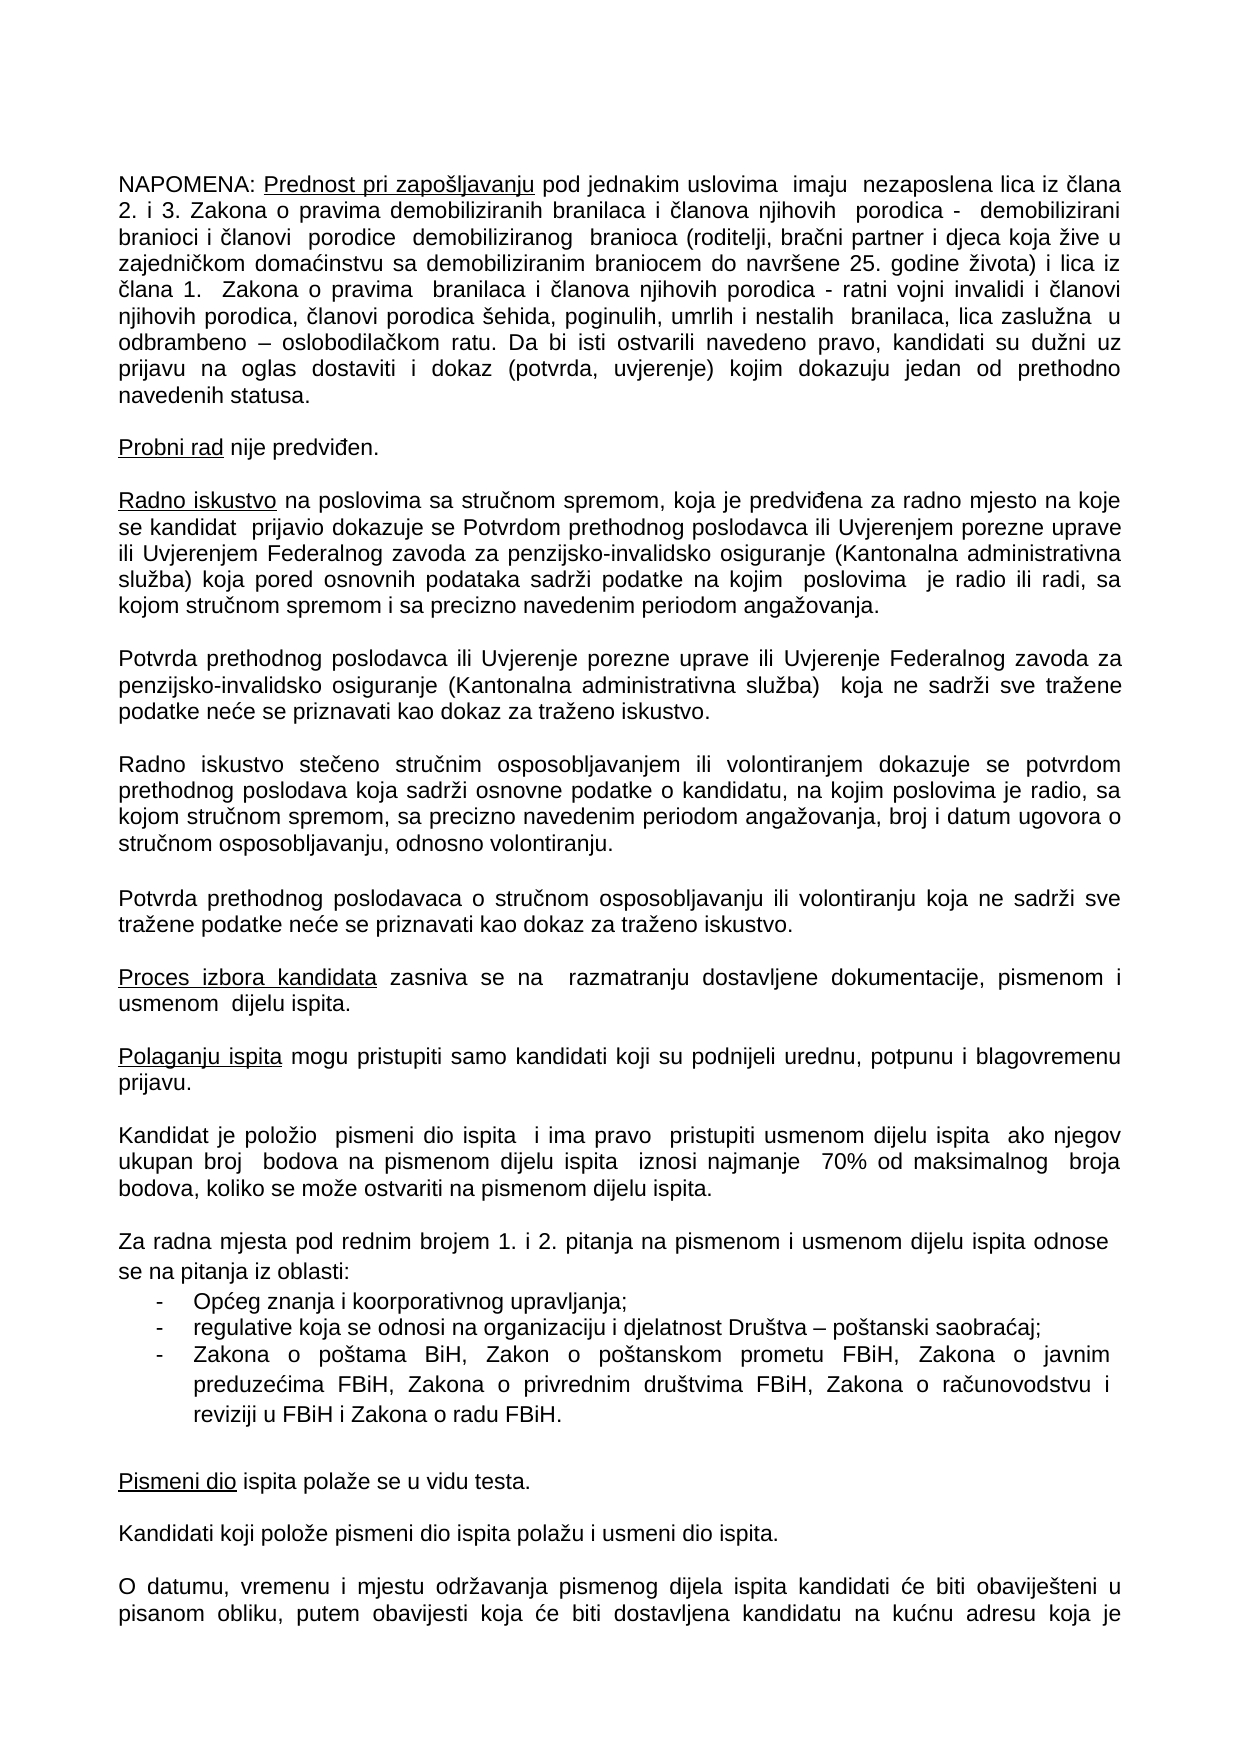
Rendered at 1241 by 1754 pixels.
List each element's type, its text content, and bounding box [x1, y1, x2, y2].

text Za radna mjesta pod rednim brojem 1. i 2. pitanja na pismenom i usmenom dijelu ispita odnose se na pitanja iz oblasti: [118, 1228, 1110, 1284]
text Pismeni dio ispita polaže se u vidu testa. [118, 1468, 1122, 1494]
text Kandidat je položio pismeni dio ispita i ima pravo pristupiti usmenom dijelu ispita ako njegov ukupan broj bodova na pismenom dijelu ispita iznosi najmanje 70% od maksimalnog broja bodova, koliko se može ostvariti na pismenom dijelu ispita. [118, 1122, 1122, 1201]
text Proces izbora kandidata zasniva se na razmatranju dostavljene dokumentacije, pismenom i usmenom dijelu ispita. [118, 964, 1122, 1017]
text Radno iskustvo na poslovima sa stručnom spremom, koja je predviđena za radno mjesto na koje se kandidat prijavio dokazuje se Potvrdom prethodnog poslodavca ili Uvjerenjem porezne uprave ili Uvjerenjem Federalnog zavoda za penzijsko-invalidsko osiguranje (Kantonalna administrativna služba) koja pored osnovnih podataka sadrži podatke na kojim poslovima je radio ili radi, sa kojom stručnom spremom i sa precizno navedenim periodom angažovanja. [118, 487, 1122, 619]
text NAPOMENA: Prednost pri zapošljavanju pod jednakim uslovima imaju nezaposlena lica iz člana 2. i 3. Zakona o pravima demobiliziranih branilaca i članova njihovih porodica - demobilizirani branioci i članovi porodice demobiliziranog branioca (roditelji, bračni partner i djeca koja žive u zajedničkom domaćinstvu sa demobiliziranim braniocem do navršene 25. godine života) i lica iz člana 1. Zakona o pravima branilaca i članova njihovih porodica - ratni vojni invalidi i članovi njihovih porodica, članovi porodica šehida, poginulih, umrlih i nestalih branilaca, lica zaslužna u odbrambeno – oslobodilačkom ratu. Da bi isti ostvarili navedeno pravo, kandidati su dužni uz prijavu na oglas dostaviti i dokaz (potvrda, uvjerenje) kojim dokazuju jedan od prethodno navedenih statusa. [118, 171, 1122, 408]
list regulative koja se odnosi na organizaciju i djelatnost Društva – poštanski saobraćaj; [156, 1314, 1122, 1341]
list Zakona o poštama BiH, Zakon o poštanskom prometu FBiH, Zakona o javnim preduzećima FBiH, Zakona o privrednim društvima FBiH, Zakona o računovodstvu i reviziji u FBiH i Zakona o radu FBiH. [156, 1341, 1110, 1428]
text Potvrda prethodnog poslodavaca o stručnom osposobljavanju ili volontiranju koja ne sadrži sve tražene podatke neće se priznavati kao dokaz za traženo iskustvo. [118, 885, 1122, 937]
list Općeg znanja i koorporativnog upravljanja; [156, 1288, 1122, 1314]
text Radno iskustvo stečeno stručnim osposobljavanjem ili volontiranjem dokazuje se potvrdom prethodnog poslodava koja sadrži osnovne podatke o kandidatu, na kojim poslovima je radio, sa kojom stručnom spremom, sa precizno navedenim periodom angažovanja, broj i datum ugovora o stručnom osposobljavanju, odnosno volontiranju. [118, 751, 1122, 856]
text Probni rad nije predviđen. [118, 434, 1122, 461]
text Kandidati koji polože pismeni dio ispita polažu i usmeni dio ispita. [118, 1520, 1122, 1547]
text Potvrda prethodnog poslodavca ili Uvjerenje porezne uprave ili Uvjerenje Federalnog zavoda za penzijsko-invalidsko osiguranje (Kantonalna administrativna služba) koja ne sadrži sve tražene podatke neće se priznavati kao dokaz za traženo iskustvo. [118, 645, 1122, 724]
text Polaganju ispita mogu pristupiti samo kandidati koji su podnijeli urednu, potpunu i blagovremenu prijavu. [118, 1043, 1122, 1096]
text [118, 1573, 1122, 1626]
